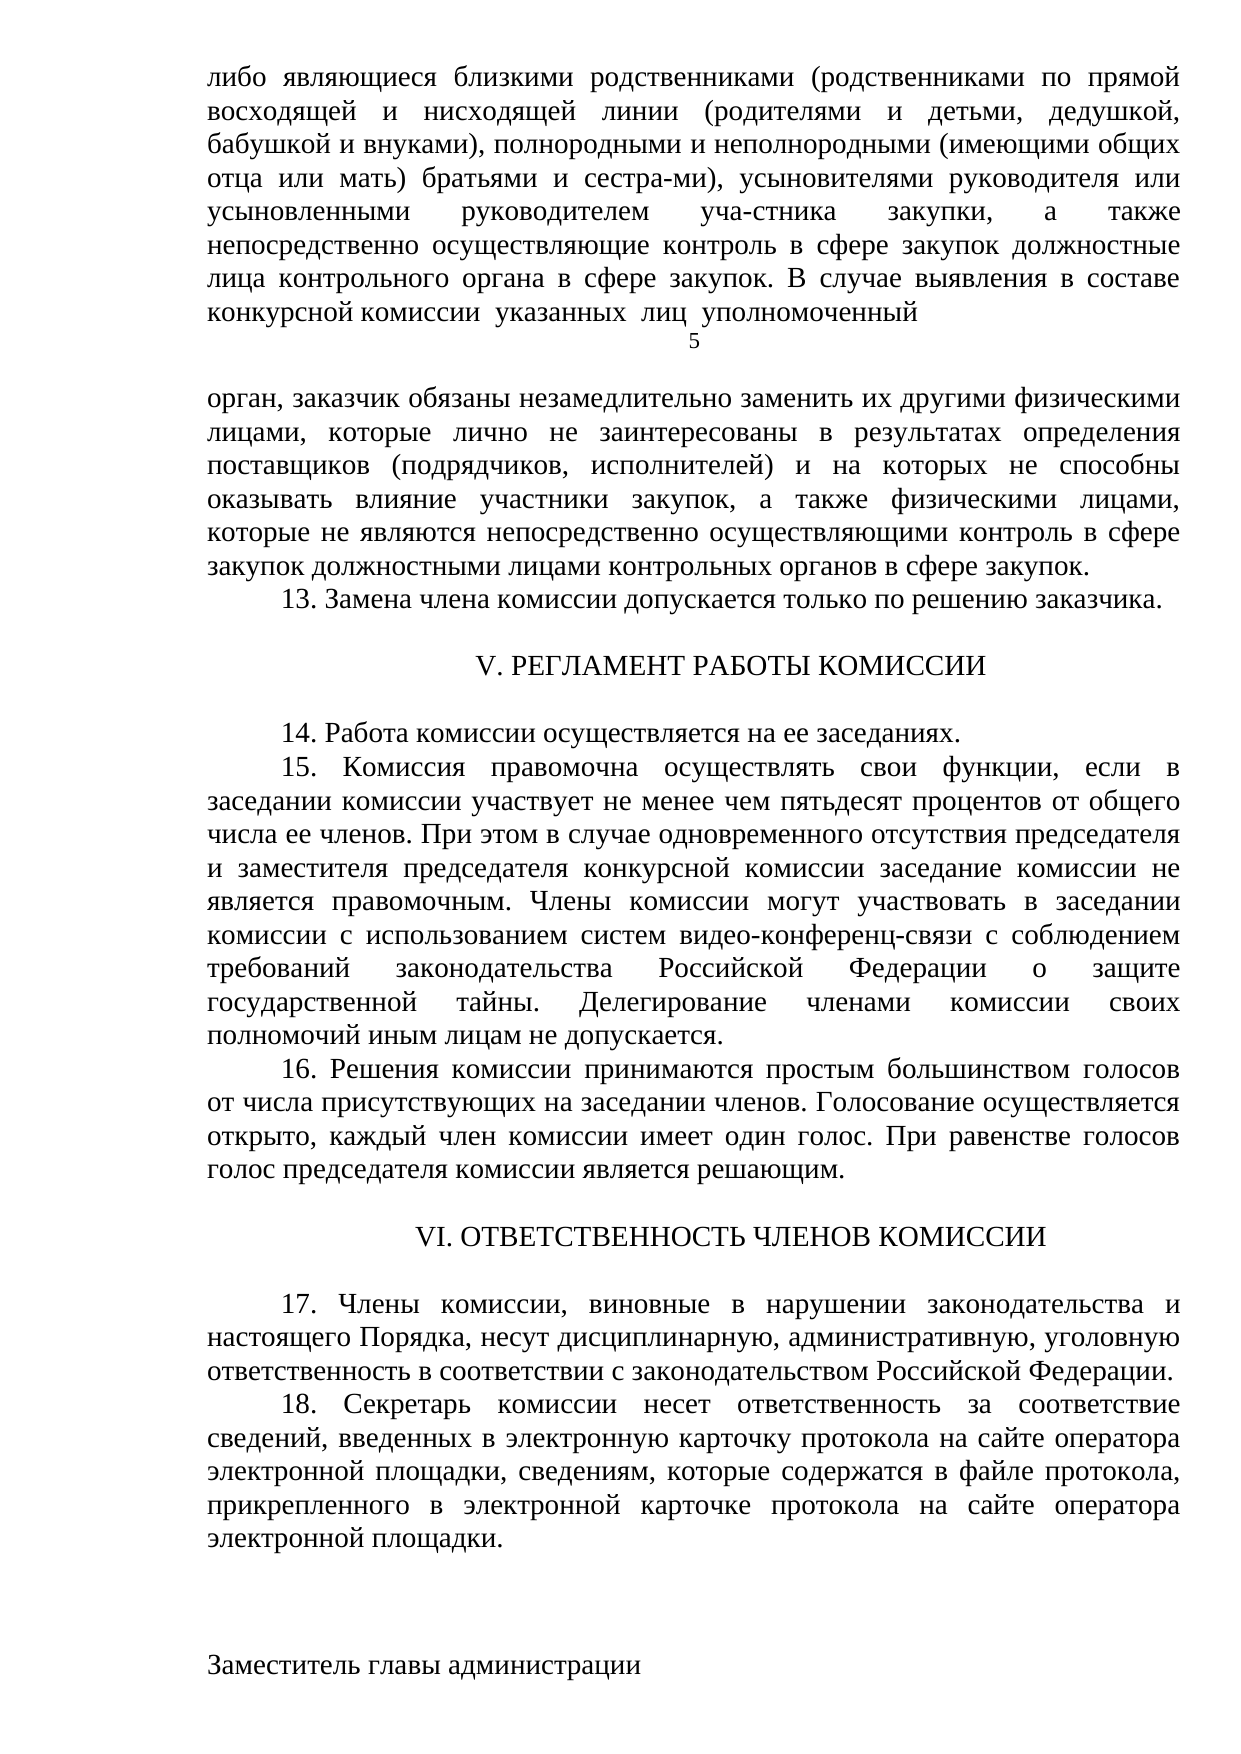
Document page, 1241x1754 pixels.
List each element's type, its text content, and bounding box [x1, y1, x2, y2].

text 14. Работа комиссии осуществляется на ее заседаниях. [207, 716, 1181, 749]
text 17. Члены комиссии, виновные в нарушении законодательства и настоящего Порядка, несут дисциплинарную, административную, уголовную ответственность в соответствии с законодательством Российской Федерации. [207, 1286, 1181, 1386]
text 18. Секретарь комиссии несет ответственность за соответствие сведений, введенных в электронную карточку протокола на сайте оператора электронной площадки, сведениям, которые содержатся в файле протокола, прикрепленного в электронной карточке протокола на сайте оператора электронной площадки. [207, 1386, 1181, 1554]
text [207, 59, 1181, 327]
text 5 [207, 327, 1181, 354]
text 13. Замена члена комиссии допускается только по решению заказчика. [207, 581, 1181, 615]
text орган, заказчик обязаны незамедлительно заменить их другими физическими лицами, которые лично не заинтересованы в результатах определения поставщиков (подрядчиков, исполнителей) и на которых не способны оказывать влияние участники закупок, а также физическими лицами, которые не являются непосредственно осуществляющими контроль в сфере закупок должностными лицами контрольных органов в сфере закупок. [207, 380, 1181, 581]
title V. РЕГЛАМЕНТ РАБОТЫ КОМИССИИ [207, 648, 1181, 682]
title VI. ОТВЕТСТВЕННОСТЬ ЧЛЕНОВ КОМИССИИ [207, 1219, 1181, 1252]
text Заместитель главы администрации [207, 1655, 1181, 1680]
text 15. Комиссия правомочна осуществлять свои функции, если в заседании комиссии участвует не менее чем пятьдесят процентов от общего числа ее членов. При этом в случае одновременного отсутствия председателя и заместителя председателя конкурсной комиссии заседание комиссии не является правомочным. Члены комиссии могут участвовать в заседании комиссии с использованием систем видео-конференц-связи с соблюдением требований законодательства Российской Федерации о защите государственной тайны. Делегирование членами комиссии своих полномочий иным лицам не допускается. [207, 749, 1181, 1051]
text 16. Решения комиссии принимаются простым большинством голосов от числа присутствующих на заседании членов. Голосование осуществляется открыто, каждый член комиссии имеет один голос. При равенстве голосов голос председателя комиссии является решающим. [207, 1051, 1181, 1185]
